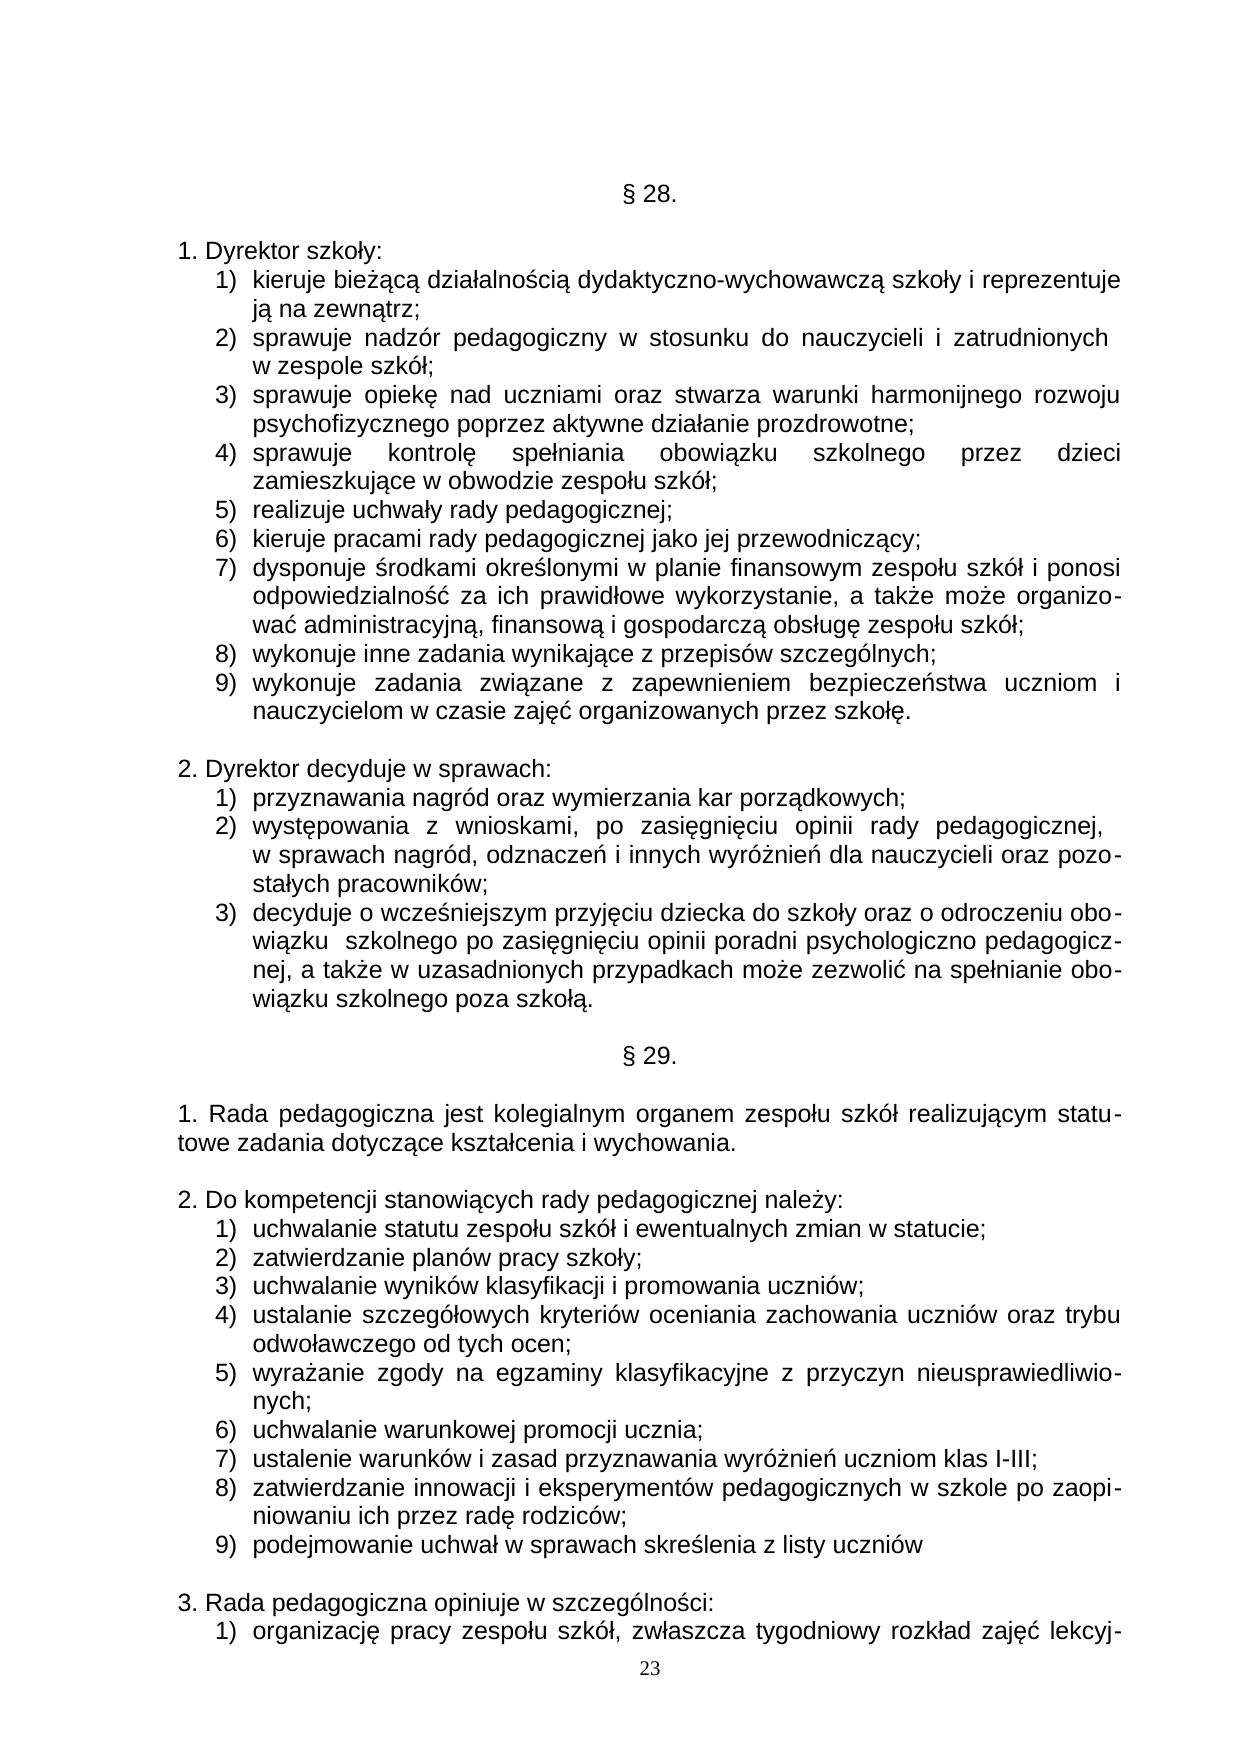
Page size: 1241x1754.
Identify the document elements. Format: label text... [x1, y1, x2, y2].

list organizację pracy zespołu szkół, zwłaszcza tygodniowy rozkład zajęć lekcyjnych; [215, 1616, 1122, 1645]
list ustalanie szczegółowych kryteriów oceniania zachowania uczniów oraz trybu odwoławczego od tych ocen; [215, 1300, 1122, 1357]
list występowania z wnioskami, po zasięgnięciu opinii rady pedagogicznej, w sprawach nagród, odznaczeń i innych wyróżnień dla nauczycieli oraz pozostałych pracowników; [215, 811, 1122, 897]
text 2. Do kompetencji stanowiących rady pedagogicznej należy: [177, 1185, 1122, 1214]
text 3. Rada pedagogiczna opiniuje w szczególności: [177, 1587, 1122, 1616]
list decyduje o wcześniejszym przyjęciu dziecka do szkoły oraz o odroczeniu obowiązku szkolnego po zasięgnięciu opinii poradni psychologiczno pedagogicznej, a także w uzasadnionych przypadkach może zezwolić na spełnianie obowiązku szkolnego poza szkołą. [215, 897, 1122, 1012]
text 1. Rada pedagogiczna jest kolegialnym organem zespołu szkół realizującym statutowe zadania dotyczące kształcenia i wychowania. [177, 1099, 1122, 1156]
list sprawuje opiekę nad uczniami oraz stwarza warunki harmonijnego rozwoju psychofizycznego poprzez aktywne działanie prozdrowotne; [215, 380, 1122, 437]
list wykonuje inne zadania wynikające z przepisów szczególnych; [215, 639, 1122, 667]
list uchwalanie statutu zespołu szkół i ewentualnych zmian w statucie; [215, 1214, 1122, 1242]
list kieruje bieżącą działalnością dydaktyczno-wychowawczą szkoły i reprezentuje ją na zewnątrz; [215, 265, 1122, 322]
list podejmowanie uchwał w sprawach skreślenia z listy uczniów [215, 1530, 1122, 1559]
list sprawuje nadzór pedagogiczny w stosunku do nauczycieli i zatrudnionych w zespole szkół; [215, 322, 1122, 380]
list kieruje pracami rady pedagogicznej jako jej przewodniczący; [215, 524, 1122, 552]
list wykonuje zadania związane z zapewnieniem bezpieczeństwa uczniom i nauczycielom w czasie zajęć organizowanych przez szkołę. [215, 667, 1122, 725]
list uchwalanie warunkowej promocji ucznia; [215, 1415, 1122, 1444]
text § 28. [177, 179, 1122, 207]
text 1. Dyrektor szkoły: [177, 236, 1122, 265]
text § 29. [177, 1041, 1122, 1070]
list dysponuje środkami określonymi w planie finansowym zespołu szkół i ponosi odpowiedzialność za ich prawidłowe wykorzystanie, a także może organizować administracyjną, finansową i gospodarczą obsługę zespołu szkół; [215, 552, 1122, 639]
list przyznawania nagród oraz wymierzania kar porządkowych; [215, 782, 1122, 811]
list sprawuje kontrolę spełniania obowiązku szkolnego przez dzieci zamieszkujące w obwodzie zespołu szkół; [215, 437, 1122, 495]
list ustalenie warunków i zasad przyznawania wyróżnień uczniom klas I-III; [215, 1444, 1122, 1472]
list wyrażanie zgody na egzaminy klasyfikacyjne z przyczyn nieusprawiedliwionych; [215, 1357, 1122, 1415]
text 2. Dyrektor decyduje w sprawach: [177, 754, 1122, 782]
list realizuje uchwały rady pedagogicznej; [215, 495, 1122, 524]
list uchwalanie wyników klasyfikacji i promowania uczniów; [215, 1271, 1122, 1300]
list zatwierdzanie innowacji i eksperymentów pedagogicznych w szkole po zaopiniowaniu ich przez radę rodziców; [215, 1472, 1122, 1530]
list zatwierdzanie planów pracy szkoły; [215, 1242, 1122, 1271]
